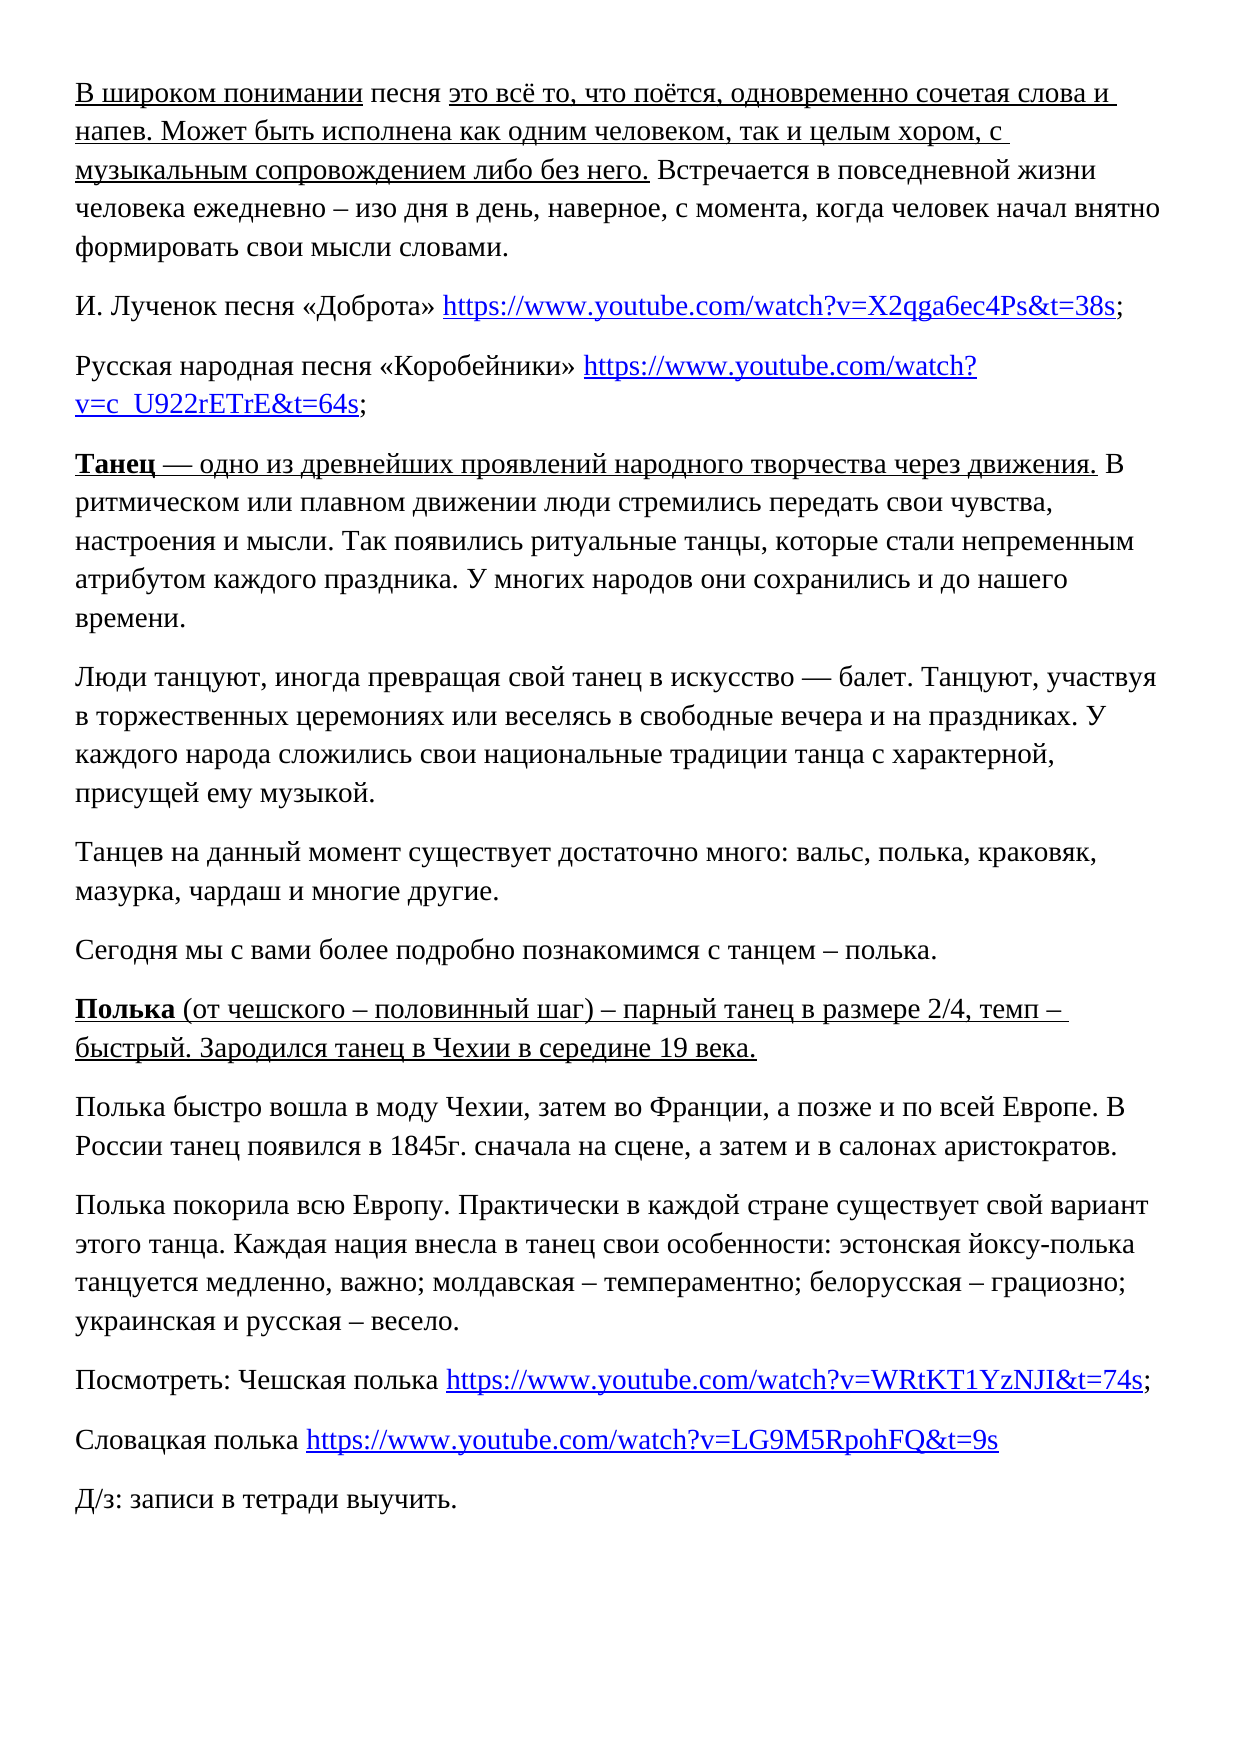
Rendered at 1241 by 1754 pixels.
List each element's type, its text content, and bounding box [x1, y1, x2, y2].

text В широком понимании песня это всё то, что поётся, одновременно сочетая слова и напев. Может быть исполнена как одним человеком, так и целым хором, с музыкальным сопровождением либо без него. Встречается в повседневной жизни человека ежедневно – изо дня в день, наверное, с момента, когда человек начал внятно формировать свои мысли словами. [75, 75, 1165, 263]
text Полька быстро вошла в моду Чехии, затем во Франции, а позже и по всей Европе. В России танец появился в 1845г. сначала на сцене, а затем и в салонах аристократов. [75, 1089, 1165, 1162]
text Танцев на данный момент существует достаточно много: вальс, полька, краковяк, мазурка, чардаш и многие другие. [75, 834, 1165, 906]
text Полька (от чешского – половинный шаг) – парный танец в размере 2/4, темп – быстрый. Зародился танец в Чехии в середине 19 века. [75, 992, 1165, 1064]
text Танец — одно из древнейших проявлений народного творчества через движения. В ритмическом или плавном движении люди стремились передать свои чувства, настроения и мысли. Так появились ритуальные танцы, которые стали непременным атрибутом каждого праздника. У многих народов они сохранились и до нашего времени. [75, 446, 1165, 633]
text Словацкая полька https://www.youtube.com/watch?v=LG9M5RpohFQ&t=9s [75, 1422, 1165, 1455]
text Русская народная песня «Коробейники» https://www.youtube.com/watch?v=c_U922rETrE&t=64s; [75, 348, 1165, 420]
text Полька покорила всю Европу. Практически в каждой стране существует свой вариант этого танца. Каждая нация внесла в танец свои особенности: эстонская йоксу-полька танцуется медленно, важно; молдавская – темпераментно; белорусская – грациозно; украинская и русская – весело. [75, 1187, 1165, 1337]
text Люди танцуют, иногда превращая свой танец в искусство — балет. Танцуют, участвуя в торжественных церемониях или веселясь в свободные вечера и на праздниках. У каждого народа сложились свои национальные традиции танца с характерной, присущей ему музыкой. [75, 659, 1165, 808]
text И. Лученок песня «Доброта» https://www.youtube.com/watch?v=X2qga6ec4Ps&t=38s; [75, 288, 1165, 322]
text Сегодня мы с вами более подробно познакомимся с танцем – полька. [75, 932, 1165, 966]
text Посмотреть: Чешская полька https://www.youtube.com/watch?v=WRtKT1YzNJI&t=74s; [75, 1362, 1165, 1396]
text Д/з: записи в тетради выучить. [75, 1481, 1165, 1515]
